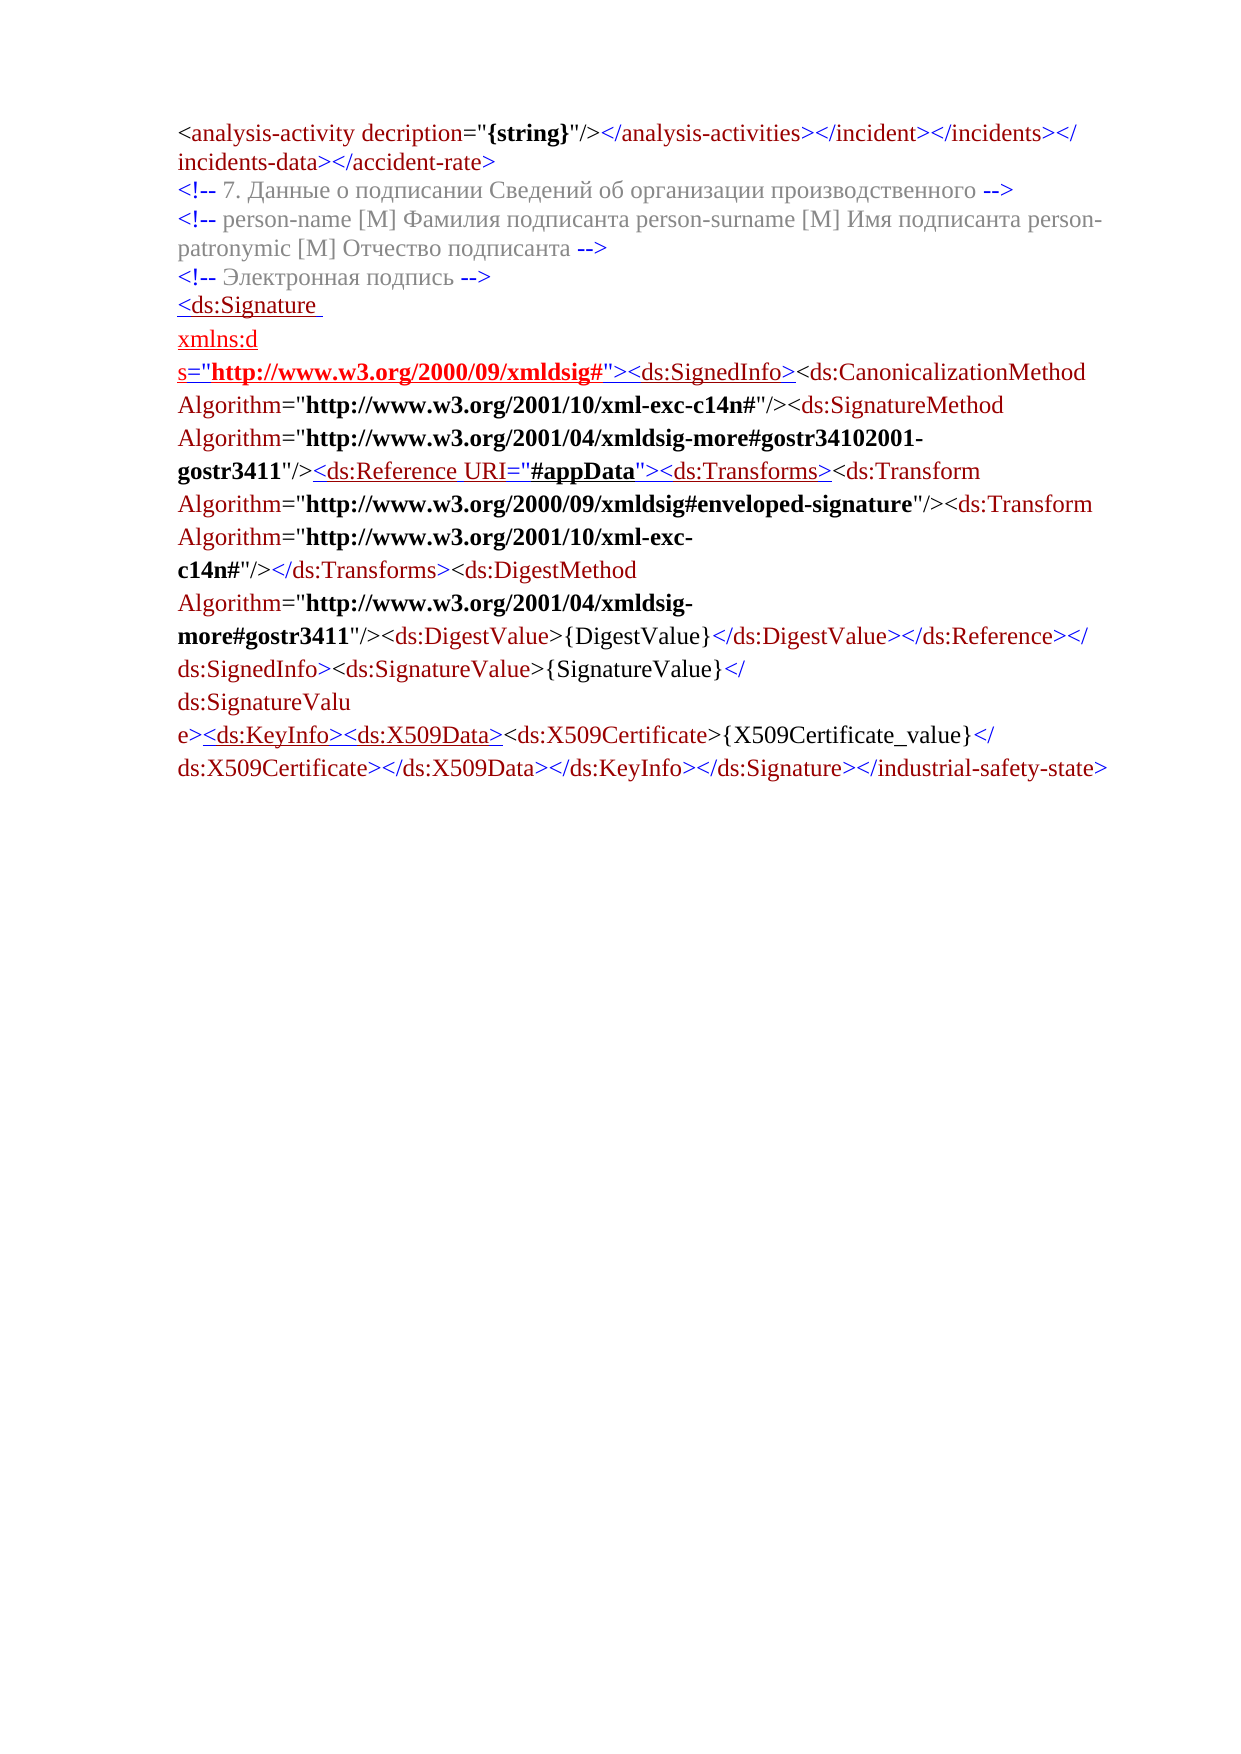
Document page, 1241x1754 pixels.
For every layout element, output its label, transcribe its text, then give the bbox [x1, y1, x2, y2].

text <!-- person-name [M] Фамилия подписанта person-surname [M] Имя подписанта person-patronymic [M] Отчество подписанта --> [177, 204, 1152, 262]
text <!-- 7. Данные о подписании Сведений об организации производственного --> [177, 176, 1152, 204]
text <analysis-activity decription="{string}"/></analysis-activities></incident></incidents></incidents-data></accident-rate> [177, 118, 1152, 176]
text <!-- Электронная подпись --> [177, 262, 1152, 291]
text <ds:Signature xmlns:ds="http://www.w3.org/2000/09/xmldsig#"><ds:SignedInfo><ds:CanonicalizationMethod Algorithm="http://www.w3.org/2001/10/xml-exc-c14n#"/><ds:SignatureMethod Algorithm="http://www.w3.org/2001/04/xmldsig-more#gostr34102001-gostr3411"/><ds:Reference URI="#appData"><ds:Transforms><ds:Transform Algorithm="http://www.w3.org/2000/09/xmldsig#enveloped-signature"/><ds:Transform Algorithm="http://www.w3.org/2001/10/xml-exc-c14n#"/></ds:Transforms><ds:DigestMethod Algorithm="http://www.w3.org/2001/04/xmldsig-more#gostr3411"/><ds:DigestValue>{DigestValue}</ds:DigestValue></ds:Reference></ds:SignedInfo><ds:SignatureValue>{SignatureValue}</ds:SignatureValue><ds:KeyInfo><ds:X509Data><ds:X509Certificate>{X509Certificate_value}</ds:X509Certificate></ds:X509Data></ds:KeyInfo></ds:Signature></industrial-safety-state> [177, 291, 1152, 782]
